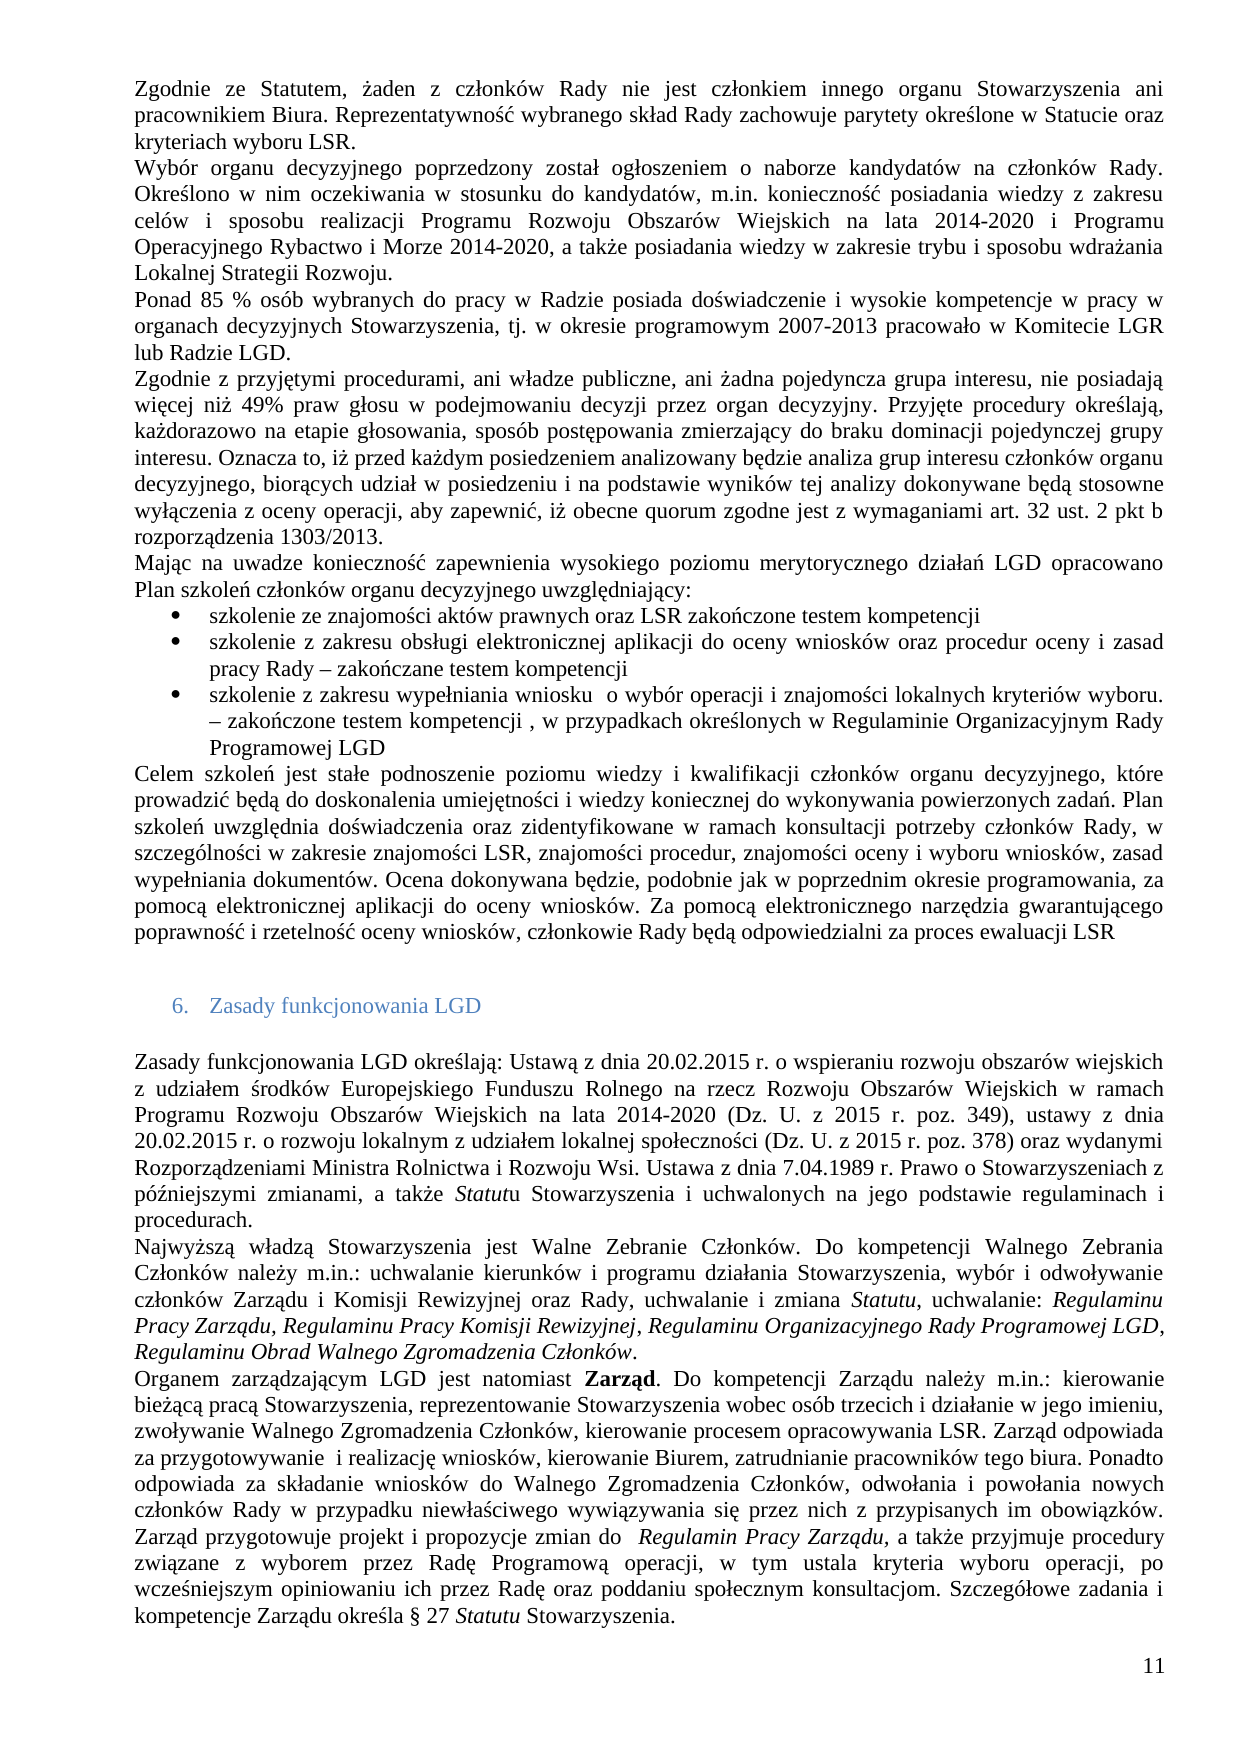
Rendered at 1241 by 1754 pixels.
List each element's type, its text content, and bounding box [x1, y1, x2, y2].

subtitle Zasady funkcjonowania LGD [172, 992, 1165, 1018]
list szkolenie z zakresu obsługi elektronicznej aplikacji do oceny wniosków oraz procedur oceny i zasad pracy Rady – zakończane testem kompetencji [172, 628, 1165, 681]
text Organem zarządzającym LGD jest natomiast Zarząd. Do kompetencji Zarządu należy m.in.: kierowanie bieżącą pracą Stowarzyszenia, reprezentowanie Stowarzyszenia wobec osób trzecich i działanie w jego imieniu, zwoływanie Walnego Zgromadzenia Członków, kierowanie procesem opracowywania LSR. Zarząd odpowiada za przygotowywanie i realizację wniosków, kierowanie Biurem, zatrudnianie pracowników tego biura. Ponadto odpowiada za składanie wniosków do Walnego Zgromadzenia Członków, odwołania i powołania nowych członków Rady w przypadku niewłaściwego wywiązywania się przez nich z przypisanych im obowiązków. Zarząd przygotowuje projekt i propozycje zmian do Regulamin Pracy Zarządu, a także przyjmuje procedury związane z wyborem przez Radę Programową operacji, w tym ustala kryteria wyboru operacji, po wcześniejszym opiniowaniu ich przez Radę oraz poddaniu społecznym konsultacjom. Szczegółowe zadania i kompetencje Zarządu określa § 27 Statutu Stowarzyszenia. [134, 1365, 1165, 1628]
text Zasady funkcjonowania LGD określają: Ustawą z dnia 20.02.2015 r. o wspieraniu rozwoju obszarów wiejskich z udziałem środków Europejskiego Funduszu Rolnego na rzecz Rozwoju Obszarów Wiejskich w ramach Programu Rozwoju Obszarów Wiejskich na lata 2014-2020 (Dz. U. z 2015 r. poz. 349), ustawy z dnia 20.02.2015 r. o rozwoju lokalnym z udziałem lokalnej społeczności (Dz. U. z 2015 r. poz. 378) oraz wydanymi Rozporządzeniami Ministra Rolnictwa i Rozwoju Wsi. Ustawa z dnia 7.04.1989 r. Prawo o Stowarzyszeniach z późniejszymi zmianami, a także Statutu Stowarzyszenia i uchwalonych na jego podstawie regulaminach i procedurach. [134, 1048, 1165, 1233]
text Mając na uwadze konieczność zapewnienia wysokiego poziomu merytorycznego działań LGD opracowano Plan szkoleń członków organu decyzyjnego uwzględniający: [134, 549, 1165, 602]
text Zgodnie z przyjętymi procedurami, ani władze publiczne, ani żadna pojedyncza grupa interesu, nie posiadają więcej niż 49% praw głosu w podejmowaniu decyzji przez organ decyzyjny. Przyjęte procedury określają, każdorazowo na etapie głosowania, sposób postępowania zmierzający do braku dominacji pojedynczej grupy interesu. Oznacza to, iż przed każdym posiedzeniem analizowany będzie analiza grup interesu członków organu decyzyjnego, biorących udział w posiedzeniu i na podstawie wyników tej analizy dokonywane będą stosowne wyłączenia z oceny operacji, aby zapewnić, iż obecne quorum zgodne jest z wymaganiami art. 32 ust. 2 pkt b rozporządzenia 1303/2013. [134, 365, 1165, 549]
list szkolenie z zakresu wypełniania wniosku o wybór operacji i znajomości lokalnych kryteriów wyboru. – zakończone testem kompetencji , w przypadkach określonych w Regulaminie Organizacyjnym Rady Programowej LGD [172, 681, 1165, 760]
text Najwyższą władzą Stowarzyszenia jest Walne Zebranie Członków. Do kompetencji Walnego Zebrania Członków należy m.in.: uchwalanie kierunków i programu działania Stowarzyszenia, wybór i odwoływanie członków Zarządu i Komisji Rewizyjnej oraz Rady, uchwalanie i zmiana Statutu, uchwalanie: Regulaminu Pracy Zarządu, Regulaminu Pracy Komisji Rewizyjnej, Regulaminu Organizacyjnego Rady Programowej LGD, Regulaminu Obrad Walnego Zgromadzenia Członków. [134, 1233, 1165, 1365]
text Wybór organu decyzyjnego poprzedzony został ogłoszeniem o naborze kandydatów na członków Rady. Określono w nim oczekiwania w stosunku do kandydatów, m.in. konieczność posiadania wiedzy z zakresu celów i sposobu realizacji Programu Rozwoju Obszarów Wiejskich na lata 2014-2020 i Programu Operacyjnego Rybactwo i Morze 2014-2020, a także posiadania wiedzy w zakresie trybu i sposobu wdrażania Lokalnej Strategii Rozwoju. [134, 154, 1165, 286]
text Ponad 85 % osób wybranych do pracy w Radzie posiada doświadczenie i wysokie kompetencje w pracy w organach decyzyjnych Stowarzyszenia, tj. w okresie programowym 2007-2013 pracowało w Komitecie LGR lub Radzie LGD. [134, 286, 1165, 365]
text Zgodnie ze Statutem, żaden z członków Rady nie jest członkiem innego organu Stowarzyszenia ani pracownikiem Biura. Reprezentatywność wybranego skład Rady zachowuje parytety określone w Statucie oraz kryteriach wyboru LSR. [134, 75, 1165, 154]
text Celem szkoleń jest stałe podnoszenie poziomu wiedzy i kwalifikacji członków organu decyzyjnego, które prowadzić będą do doskonalenia umiejętności i wiedzy koniecznej do wykonywania powierzonych zadań. Plan szkoleń uwzględnia doświadczenia oraz zidentyfikowane w ramach konsultacji potrzeby członków Rady, w szczególności w zakresie znajomości LSR, znajomości procedur, znajomości oceny i wyboru wniosków, zasad wypełniania dokumentów. Ocena dokonywana będzie, podobnie jak w poprzednim okresie programowania, za pomocą elektronicznej aplikacji do oceny wniosków. Za pomocą elektronicznego narzędzia gwarantującego poprawność i rzetelność oceny wniosków, członkowie Rady będą odpowiedzialni za proces ewaluacji LSR [134, 760, 1165, 945]
list szkolenie ze znajomości aktów prawnych oraz LSR zakończone testem kompetencji [172, 602, 1165, 628]
